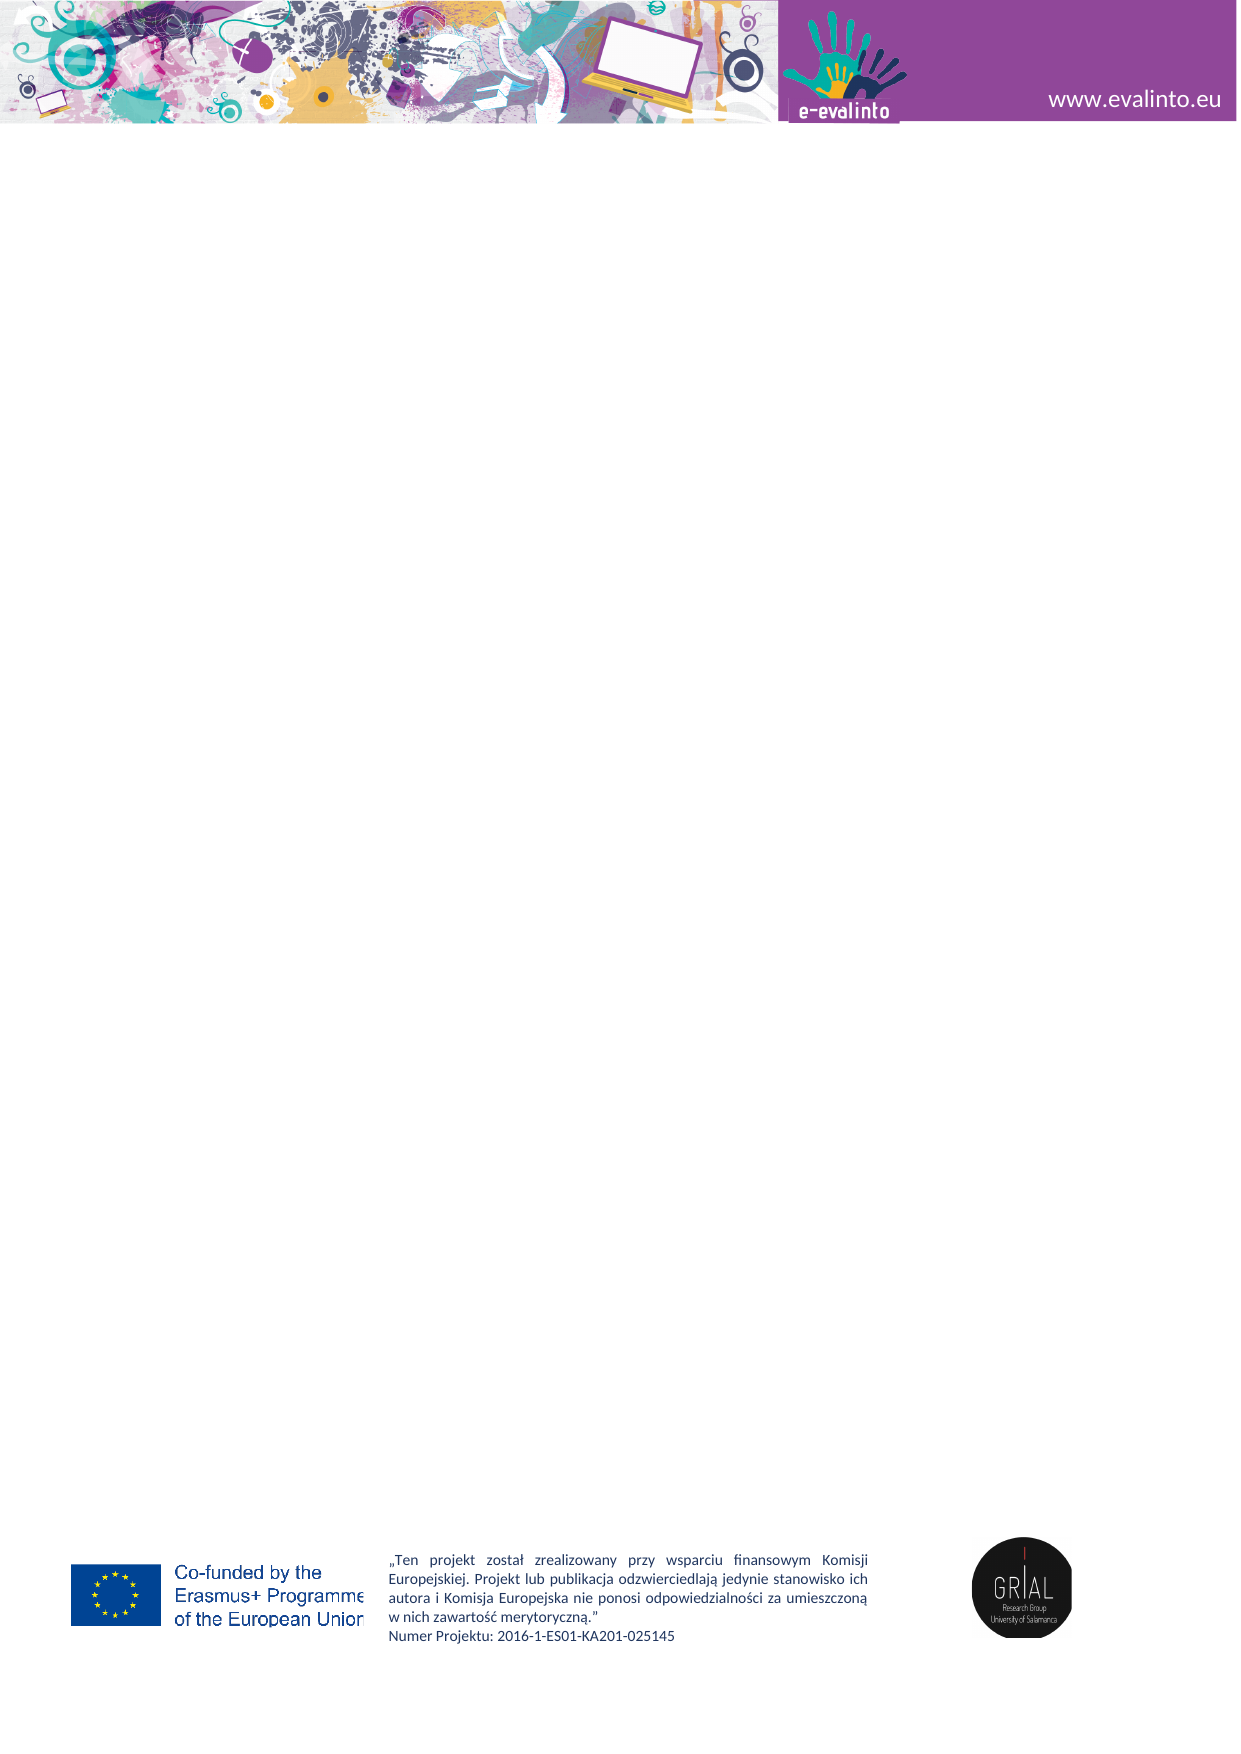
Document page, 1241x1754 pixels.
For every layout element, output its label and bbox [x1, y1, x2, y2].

picture [971, 1537, 1072, 1638]
picture [69, 1564, 364, 1627]
picture [0, 0, 915, 254]
